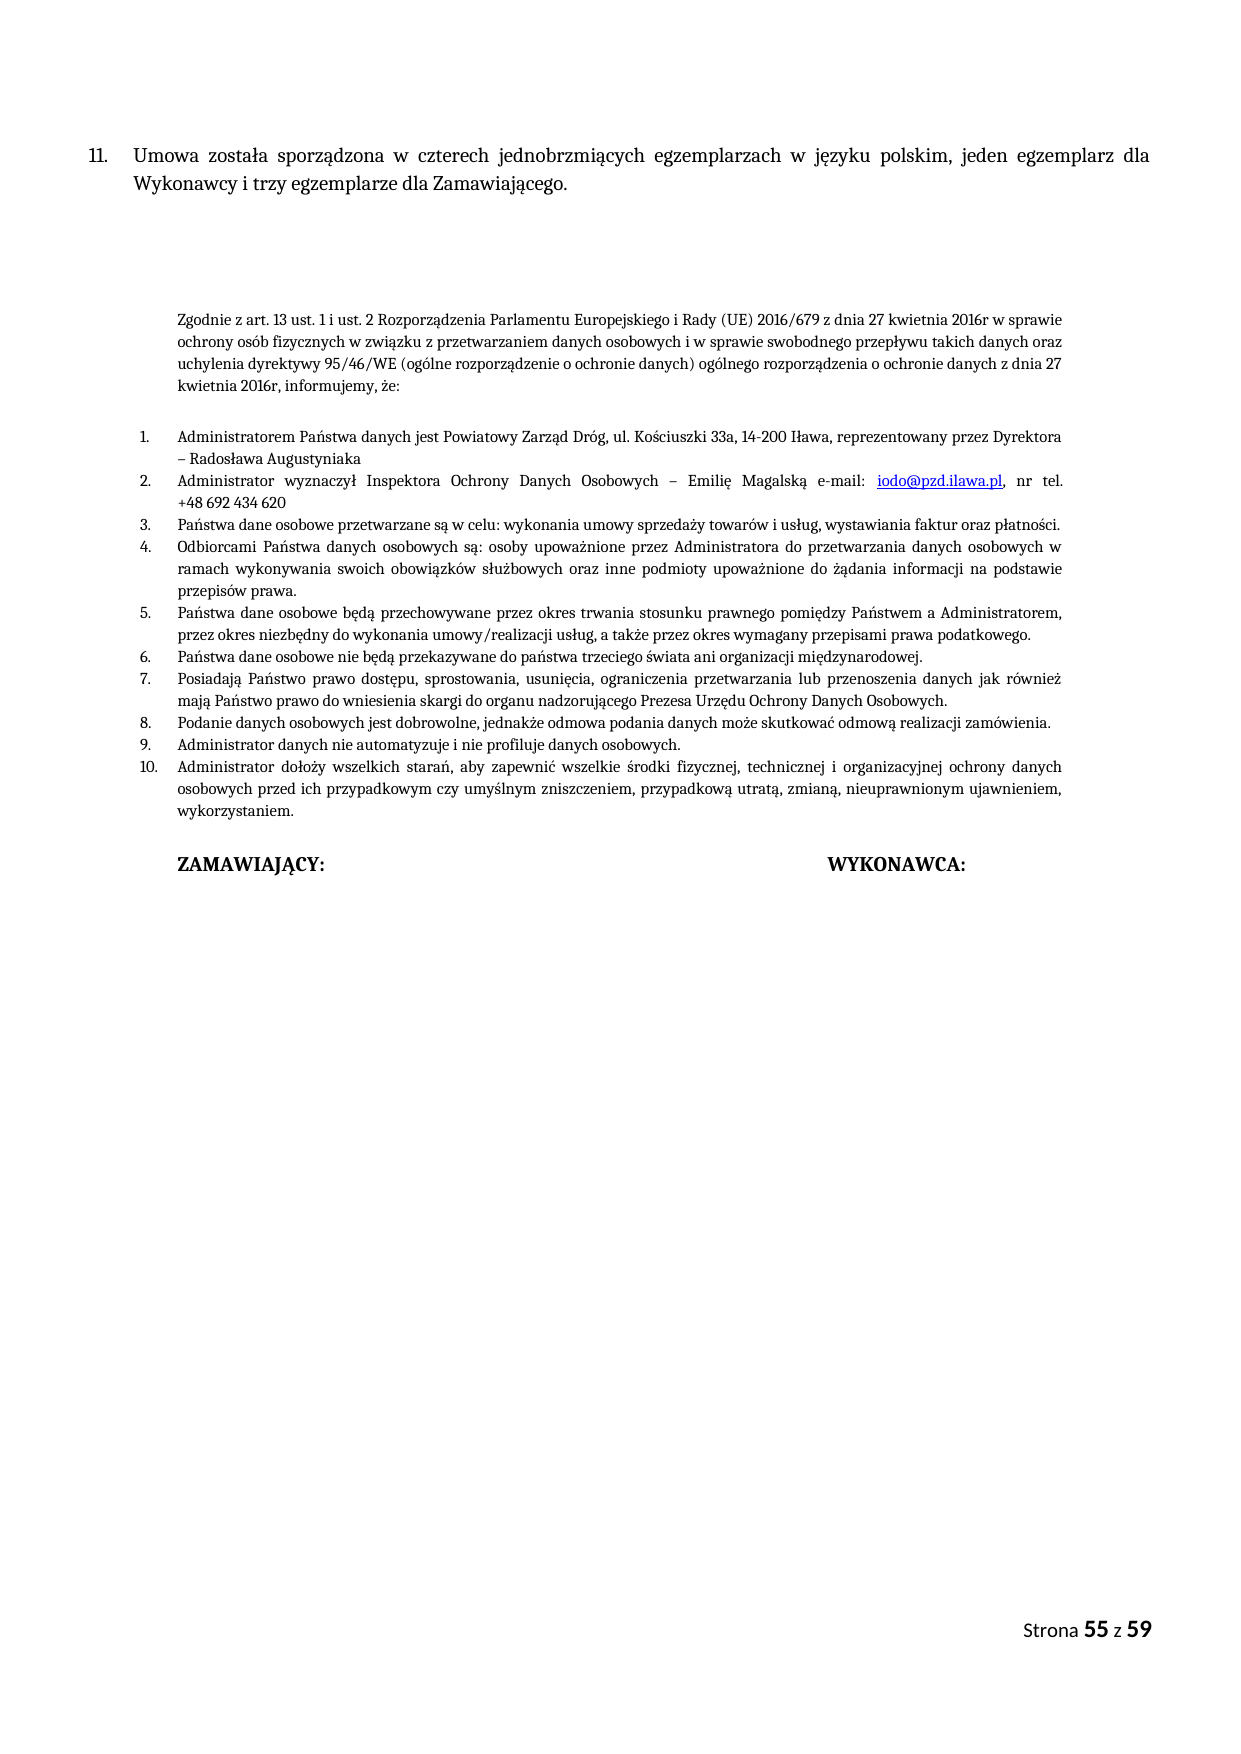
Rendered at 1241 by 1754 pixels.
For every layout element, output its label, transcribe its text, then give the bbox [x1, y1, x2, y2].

list Administratorem Państwa danych jest Powiatowy Zarząd Dróg, ul. Kościuszki 33a, 14-200 Iława, reprezentowany przez Dyrektora – Radosława Augustyniaka [140, 428, 1063, 469]
list Państwa dane osobowe będą przechowywane przez okres trwania stosunku prawnego pomiędzy Państwem a Administratorem, przez okres niezbędny do wykonania umowy/realizacji usług, a także przez okres wymagany przepisami prawa podatkowego. [140, 604, 1063, 645]
list Odbiorcami Państwa danych osobowych są: osoby upoważnione przez Administratora do przetwarzania danych osobowych w ramach wykonywania swoich obowiązków służbowych oraz inne podmioty upoważnione do żądania informacji na podstawie przepisów prawa. [140, 538, 1063, 601]
text Zgodnie z art. 13 ust. 1 i ust. 2 Rozporządzenia Parlamentu Europejskiego i Rady (UE) 2016/679 z dnia 27 kwietnia 2016r w sprawie ochrony osób fizycznych w związku z przetwarzaniem danych osobowych i w sprawie swobodnego przepływu takich danych oraz uchylenia dyrektywy 95/46/WE (ogólne rozporządzenie o ochronie danych) ogólnego rozporządzenia o ochronie danych z dnia 27 kwietnia 2016r, informujemy, że: [177, 311, 1063, 396]
list Umowa została sporządzona w czterech jednobrzmiących egzemplarzach w języku polskim, jeden egzemplarz dla Wykonawcy i trzy egzemplarze dla Zamawiającego. [89, 144, 1152, 196]
list Administrator wyznaczył Inspektora Ochrony Danych Osobowych – Emilię Magalską e-mail: iodo@pzd.ilawa.pl, nr tel. +48 692 434 620 [140, 472, 1063, 513]
list Podanie danych osobowych jest dobrowolne, jednakże odmowa podania danych może skutkować odmową realizacji zamówienia. [140, 713, 1063, 733]
text ZAMAWIAJĄCY: WYKONAWCA: [141, 853, 1152, 877]
list Administrator danych nie automatyzuje i nie profiluje danych osobowych. [140, 736, 1063, 755]
list Administrator dołoży wszelkich starań, aby zapewnić wszelkie środki fizycznej, technicznej i organizacyjnej ochrony danych osobowych przed ich przypadkowym czy umyślnym zniszczeniem, przypadkową utratą, zmianą, nieuprawnionym ujawnieniem, wykorzystaniem. [140, 757, 1063, 821]
list Posiadają Państwo prawo dostępu, sprostowania, usunięcia, ograniczenia przetwarzania lub przenoszenia danych jak również mają Państwo prawo do wniesienia skargi do organu nadzorującego Prezesa Urzędu Ochrony Danych Osobowych. [140, 669, 1063, 711]
list Państwa dane osobowe przetwarzane są w celu: wykonania umowy sprzedaży towarów i usług, wystawiania faktur oraz płatności. [140, 516, 1063, 535]
list Państwa dane osobowe nie będą przekazywane do państwa trzeciego świata ani organizacji międzynarodowej. [140, 648, 1063, 667]
